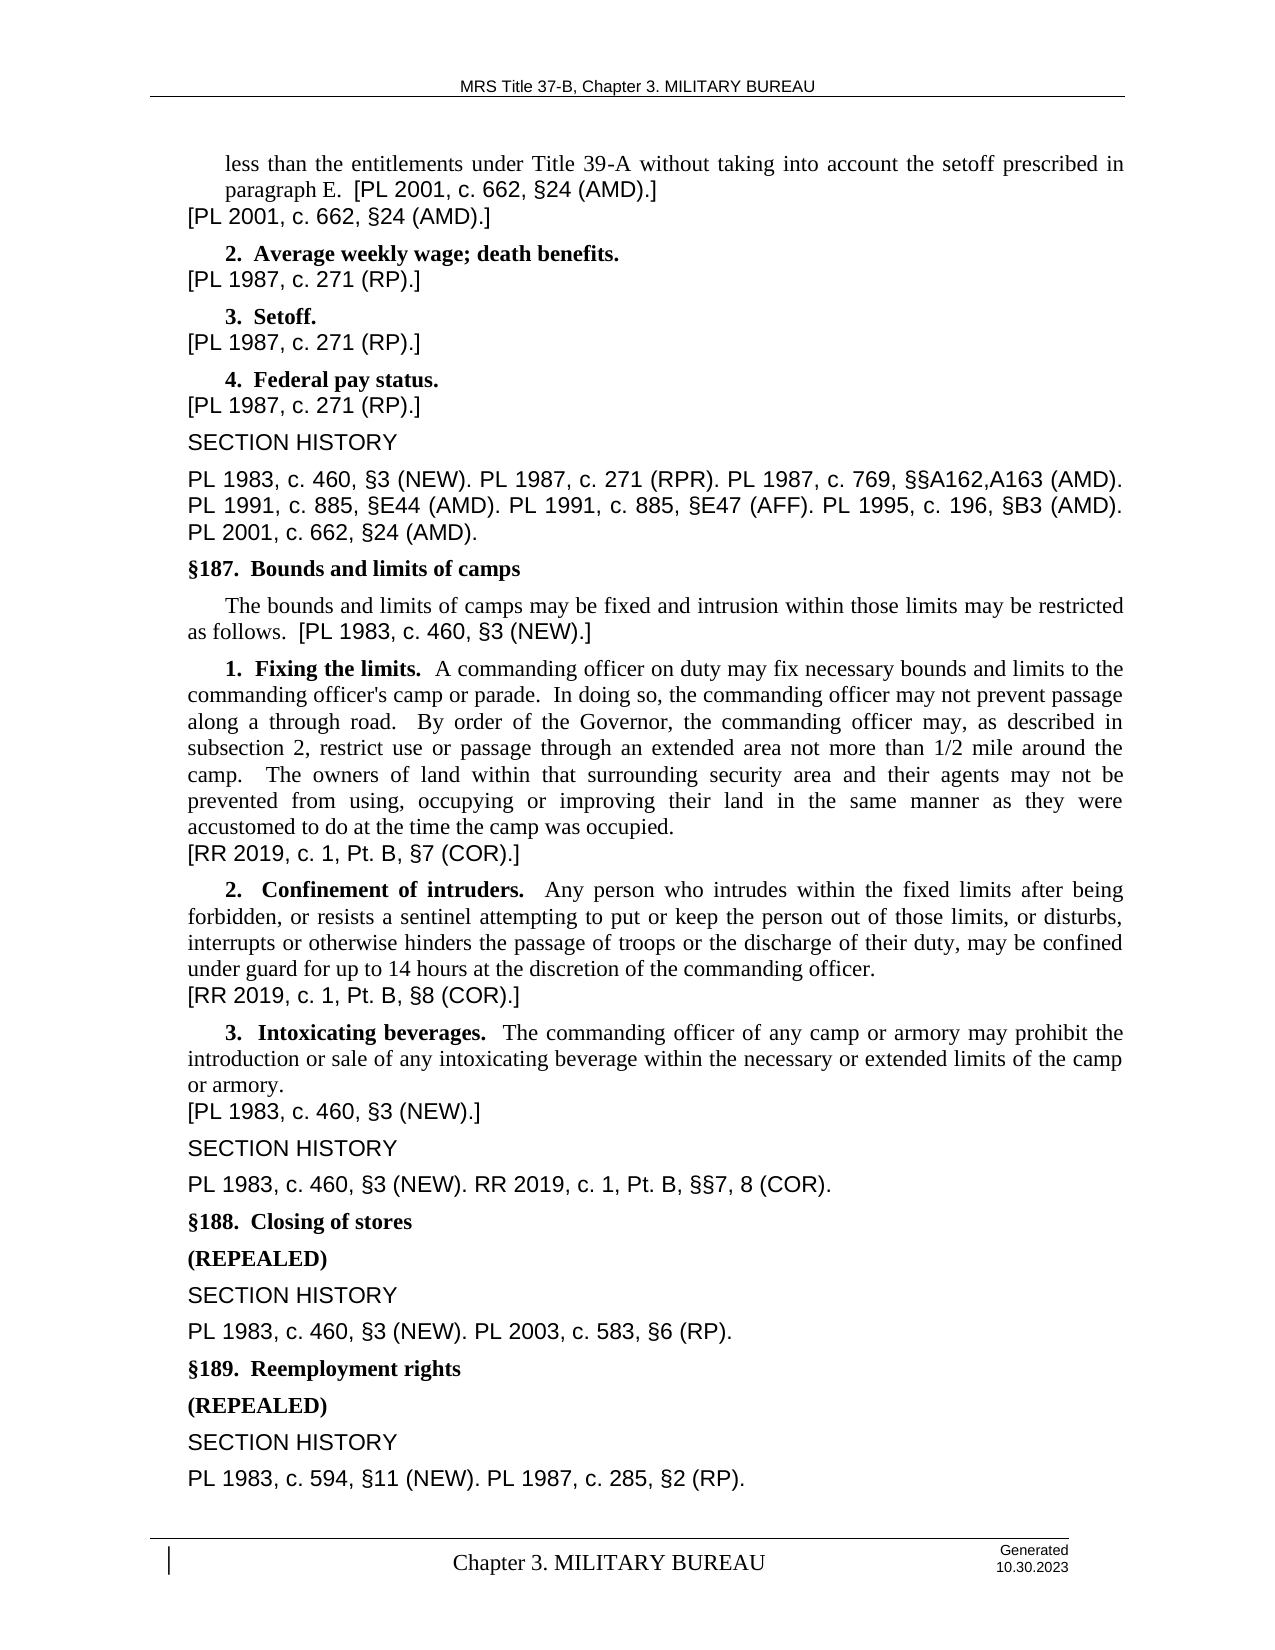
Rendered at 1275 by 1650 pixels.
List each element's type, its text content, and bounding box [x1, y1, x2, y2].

text 3. Setoff. [187, 303, 1125, 329]
text (REPEALED) [187, 1245, 1125, 1271]
text PL 1983, c. 460, §3 (NEW). PL 1987, c. 271 (RPR). PL 1987, c. 769, §§A162,A163 (AMD). PL 1991, c. 885, §E44 (AMD). PL 1991, c. 885, §E47 (AFF). PL 1995, c. 196, §B3 (AMD). PL 2001, c. 662, §24 (AMD). [187, 466, 1125, 545]
text [PL 2001, c. 662, §24 (AMD).] [187, 203, 1125, 229]
text 2. Confinement of intruders. Any person who intrudes within the fixed limits after being forbidden, or resists a sentinel attempting to put or keep the person out of those limits, or disturbs, interrupts or otherwise hinders the passage of troops or the discharge of their duty, may be confined under guard for up to 14 hours at the discretion of the commanding officer. [187, 876, 1125, 982]
text (REPEALED) [187, 1392, 1125, 1418]
text 2. Average weekly wage; death benefits. [187, 239, 1125, 266]
text The bounds and limits of camps may be fixed and intrusion within those limits may be restricted as follows. [PL 1983, c. 460, §3 (NEW).] [187, 592, 1125, 645]
text [PL 1983, c. 460, §3 (NEW).] [187, 1098, 1125, 1124]
text §187. Bounds and limits of camps [187, 555, 1125, 582]
text SECTION HISTORY [187, 1134, 1125, 1161]
text [PL 1987, c. 271 (RP).] [187, 392, 1125, 418]
text SECTION HISTORY [187, 429, 1125, 455]
text SECTION HISTORY [187, 1282, 1125, 1308]
text [PL 1987, c. 271 (RP).] [187, 266, 1125, 292]
text §188. Closing of stores [187, 1208, 1125, 1234]
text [225, 150, 1125, 203]
text PL 1983, c. 460, §3 (NEW). PL 2003, c. 583, §6 (RP). [187, 1318, 1125, 1345]
text 1. Fixing the limits. A commanding officer on duty may fix necessary bounds and limits to the commanding officer's camp or parade. In doing so, the commanding officer may not prevent passage along a through road. By order of the Governor, the commanding officer may, as described in subsection 2, restrict use or passage through an extended area not more than 1/2 mile around the camp. The owners of land within that surrounding security area and their agents may not be prevented from using, occupying or improving their land in the same manner as they were accustomed to do at the time the camp was occupied. [187, 655, 1125, 840]
text PL 1983, c. 594, §11 (NEW). PL 1987, c. 285, §2 (RP). [187, 1465, 1125, 1492]
text PL 1983, c. 460, §3 (NEW). RR 2019, c. 1, Pt. B, §§7, 8 (COR). [187, 1171, 1125, 1198]
text 4. Federal pay status. [187, 366, 1125, 392]
text [PL 1987, c. 271 (RP).] [187, 329, 1125, 355]
text §189. Reemployment rights [187, 1355, 1125, 1381]
text SECTION HISTORY [187, 1429, 1125, 1455]
text [RR 2019, c. 1, Pt. B, §7 (COR).] [187, 840, 1125, 866]
text [RR 2019, c. 1, Pt. B, §8 (COR).] [187, 982, 1125, 1008]
text 3. Intoxicating beverages. The commanding officer of any camp or armory may prohibit the introduction or sale of any intoxicating beverage within the necessary or extended limits of the camp or armory. [187, 1019, 1125, 1098]
